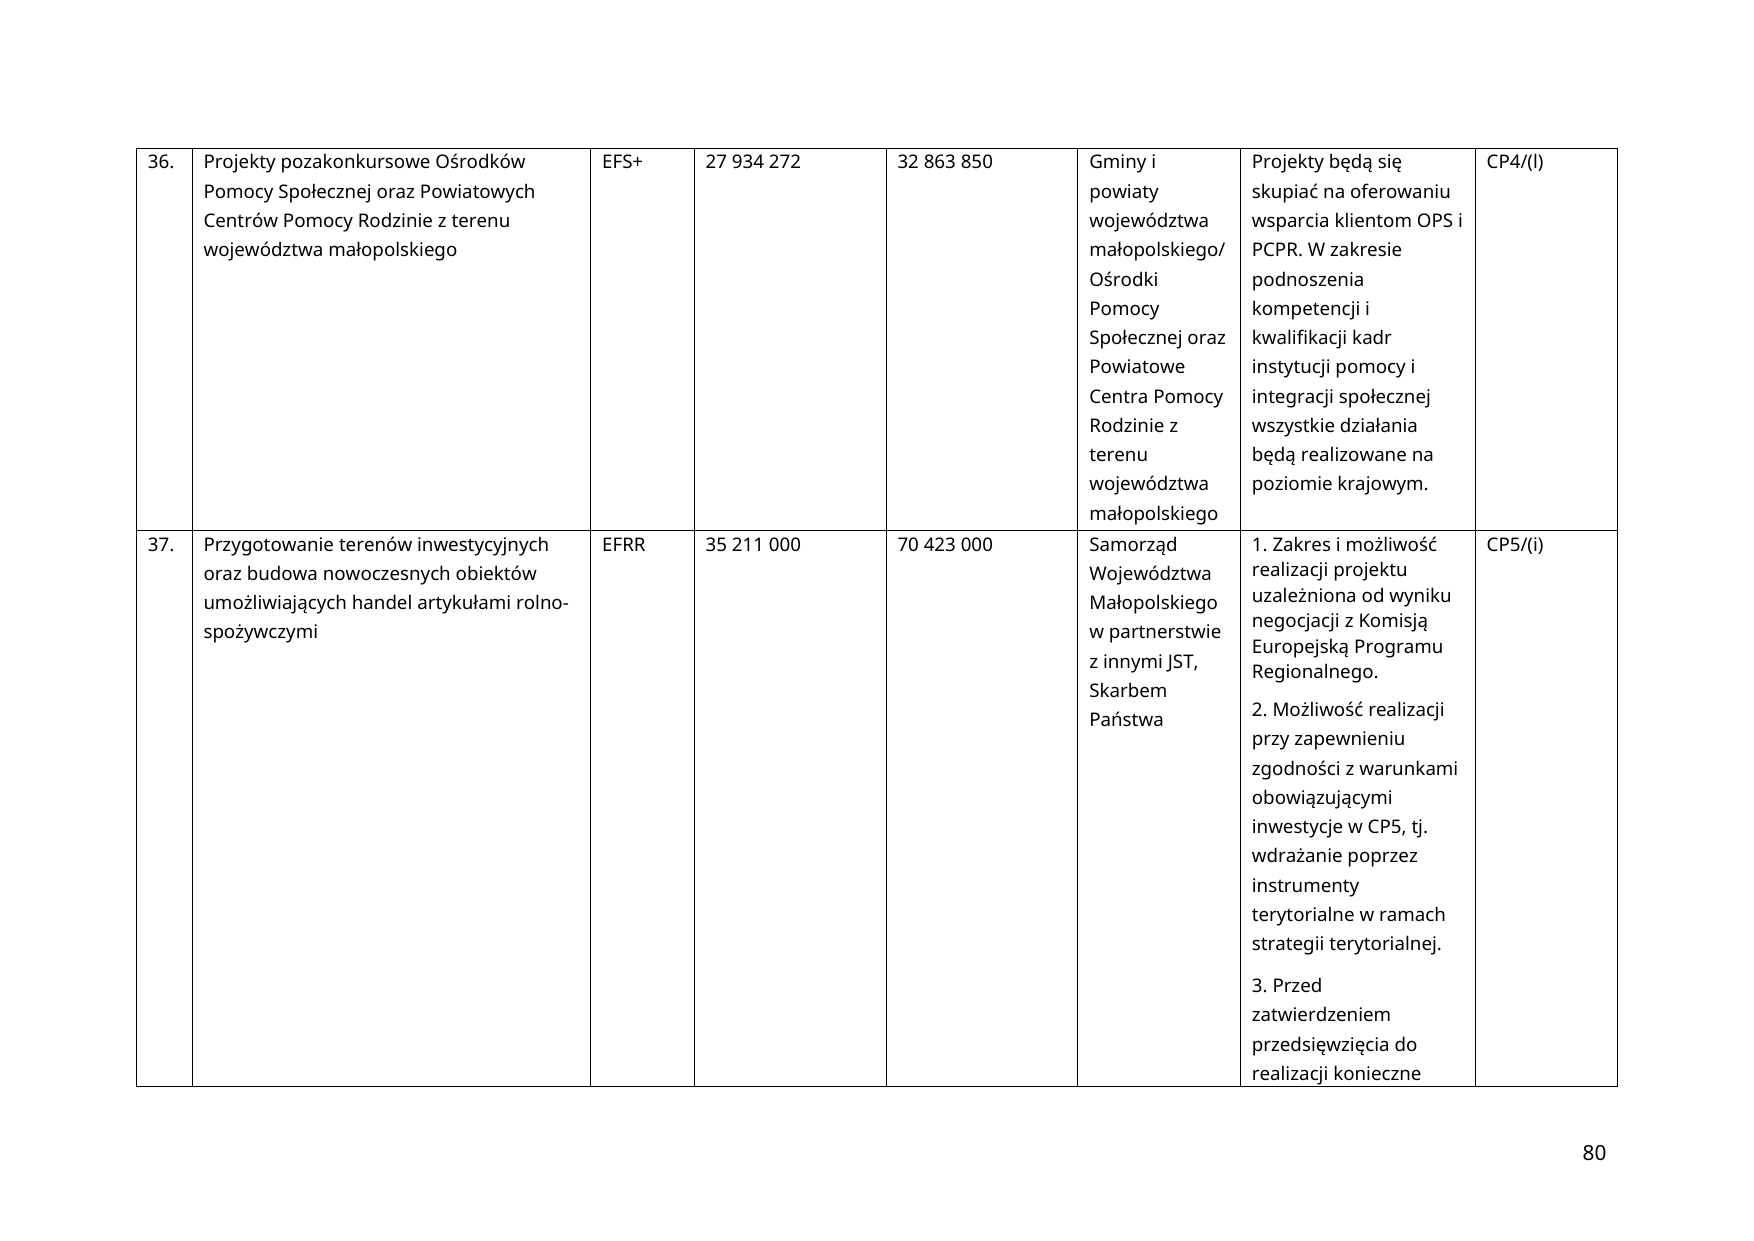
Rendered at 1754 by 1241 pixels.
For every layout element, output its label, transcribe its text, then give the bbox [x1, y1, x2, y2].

table_cell Projekty będą się skupiać na oferowaniu wsparcia klientom OPS i PCPR. W zakresie podnoszenia kompetencji i kwalifikacji kadr instytucji pomocy i integracji społecznej wszystkie działania będą realizowane na poziomie krajowym. [1241, 149, 1475, 530]
table_cell EFRR [591, 531, 694, 1086]
table_cell Projekty pozakonkursowe Ośrodków Pomocy Społecznej oraz Powiatowych Centrów Pomocy Rodzinie z terenu województwa małopolskiego [193, 149, 590, 530]
table_cell EFS+ [591, 149, 694, 530]
table_cell 35 211 000 [695, 531, 886, 1086]
table_cell Gminy i powiaty województwa małopolskiego/Ośrodki Pomocy Społecznej oraz Powiatowe Centra Pomocy Rodzinie z terenu województwa małopolskiego [1078, 149, 1240, 530]
table_cell [137, 149, 192, 530]
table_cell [1078, 531, 1240, 1086]
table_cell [1241, 531, 1475, 1086]
table_cell 70 423 000 [887, 531, 1077, 1086]
table_cell CP4/(l) [1476, 149, 1617, 530]
table_cell [137, 531, 192, 1086]
table_cell 27 934 272 [695, 149, 886, 530]
table_cell 32 863 850 [887, 149, 1077, 530]
table_cell CP5/(i) [1476, 531, 1617, 1086]
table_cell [193, 531, 590, 1086]
